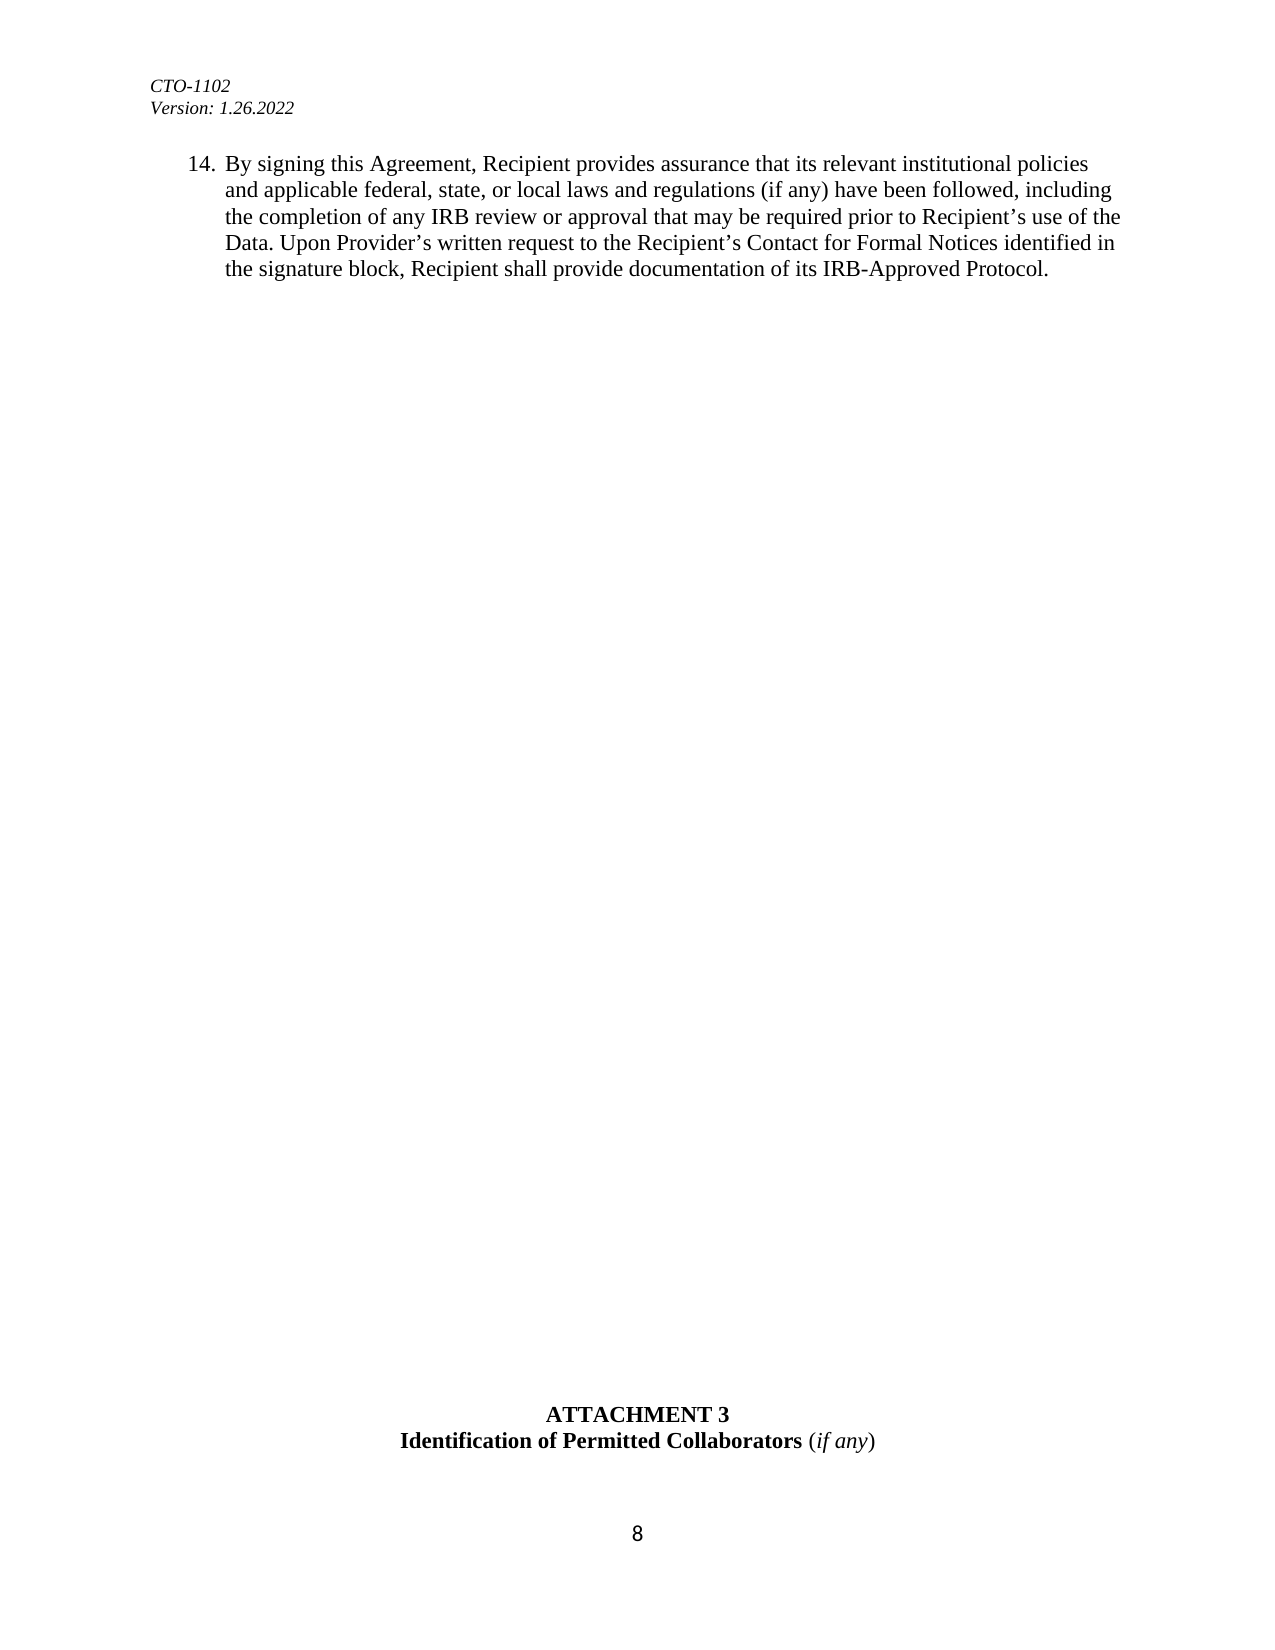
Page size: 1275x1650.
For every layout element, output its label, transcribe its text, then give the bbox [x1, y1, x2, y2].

text ATTACHMENT 3 [150, 1401, 1125, 1427]
text Identification of Permitted Collaborators (if any) [150, 1427, 1125, 1454]
list By signing this Agreement, Recipient provides assurance that its relevant institutional policies and applicable federal, state, or local laws and regulations (if any) have been followed, including the completion of any IRB review or approval that may be required prior to Recipient’s use of the Data. Upon Provider’s written request to the Recipient’s Contact for Formal Notices identified in the signature block, Recipient shall provide documentation of its IRB-Approved Protocol. [187, 150, 1125, 282]
